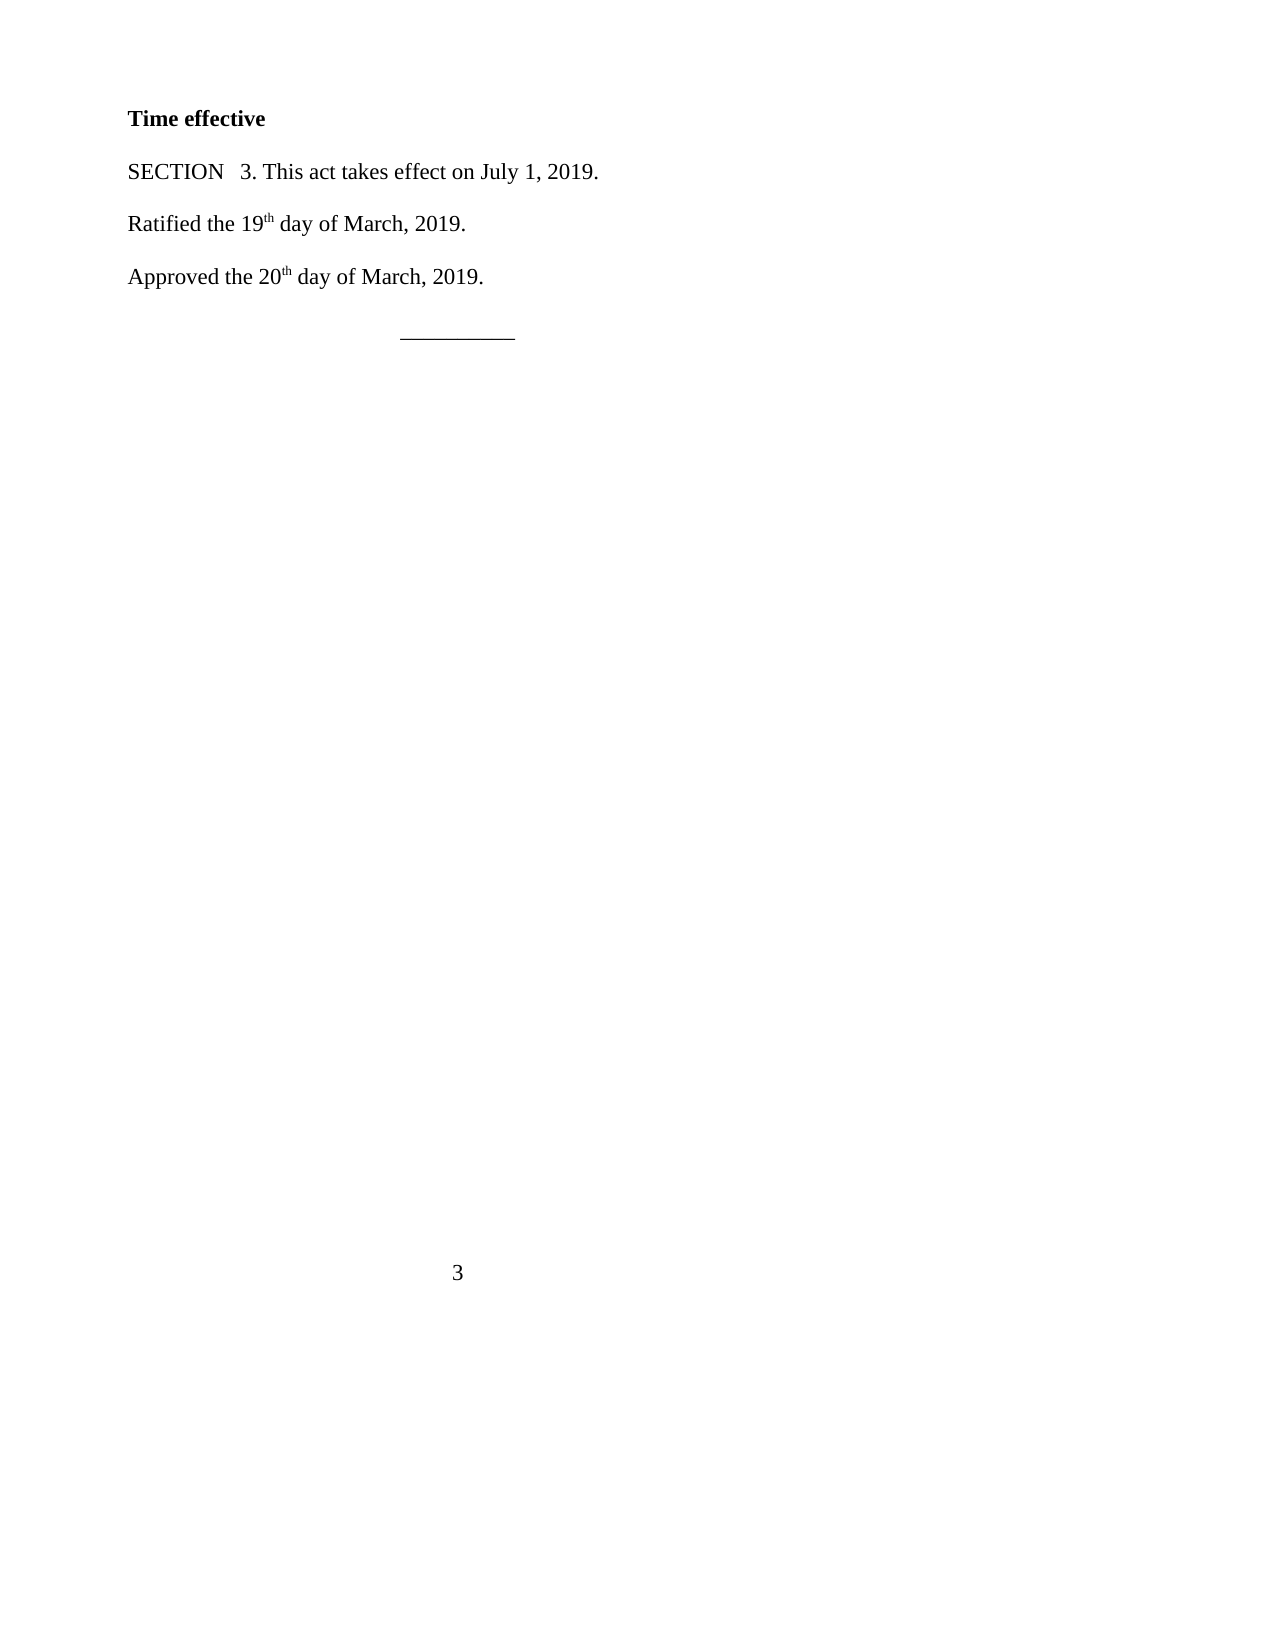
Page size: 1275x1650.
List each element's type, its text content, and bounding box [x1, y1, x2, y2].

text __________ [127, 316, 787, 342]
text Approved the 20th day of March, 2019. [127, 263, 787, 289]
text Ratified the 19th day of March, 2019. [127, 210, 787, 237]
text SECTION 3. This act takes effect on July 1, 2019. [127, 158, 787, 184]
text Time effective [127, 105, 787, 131]
